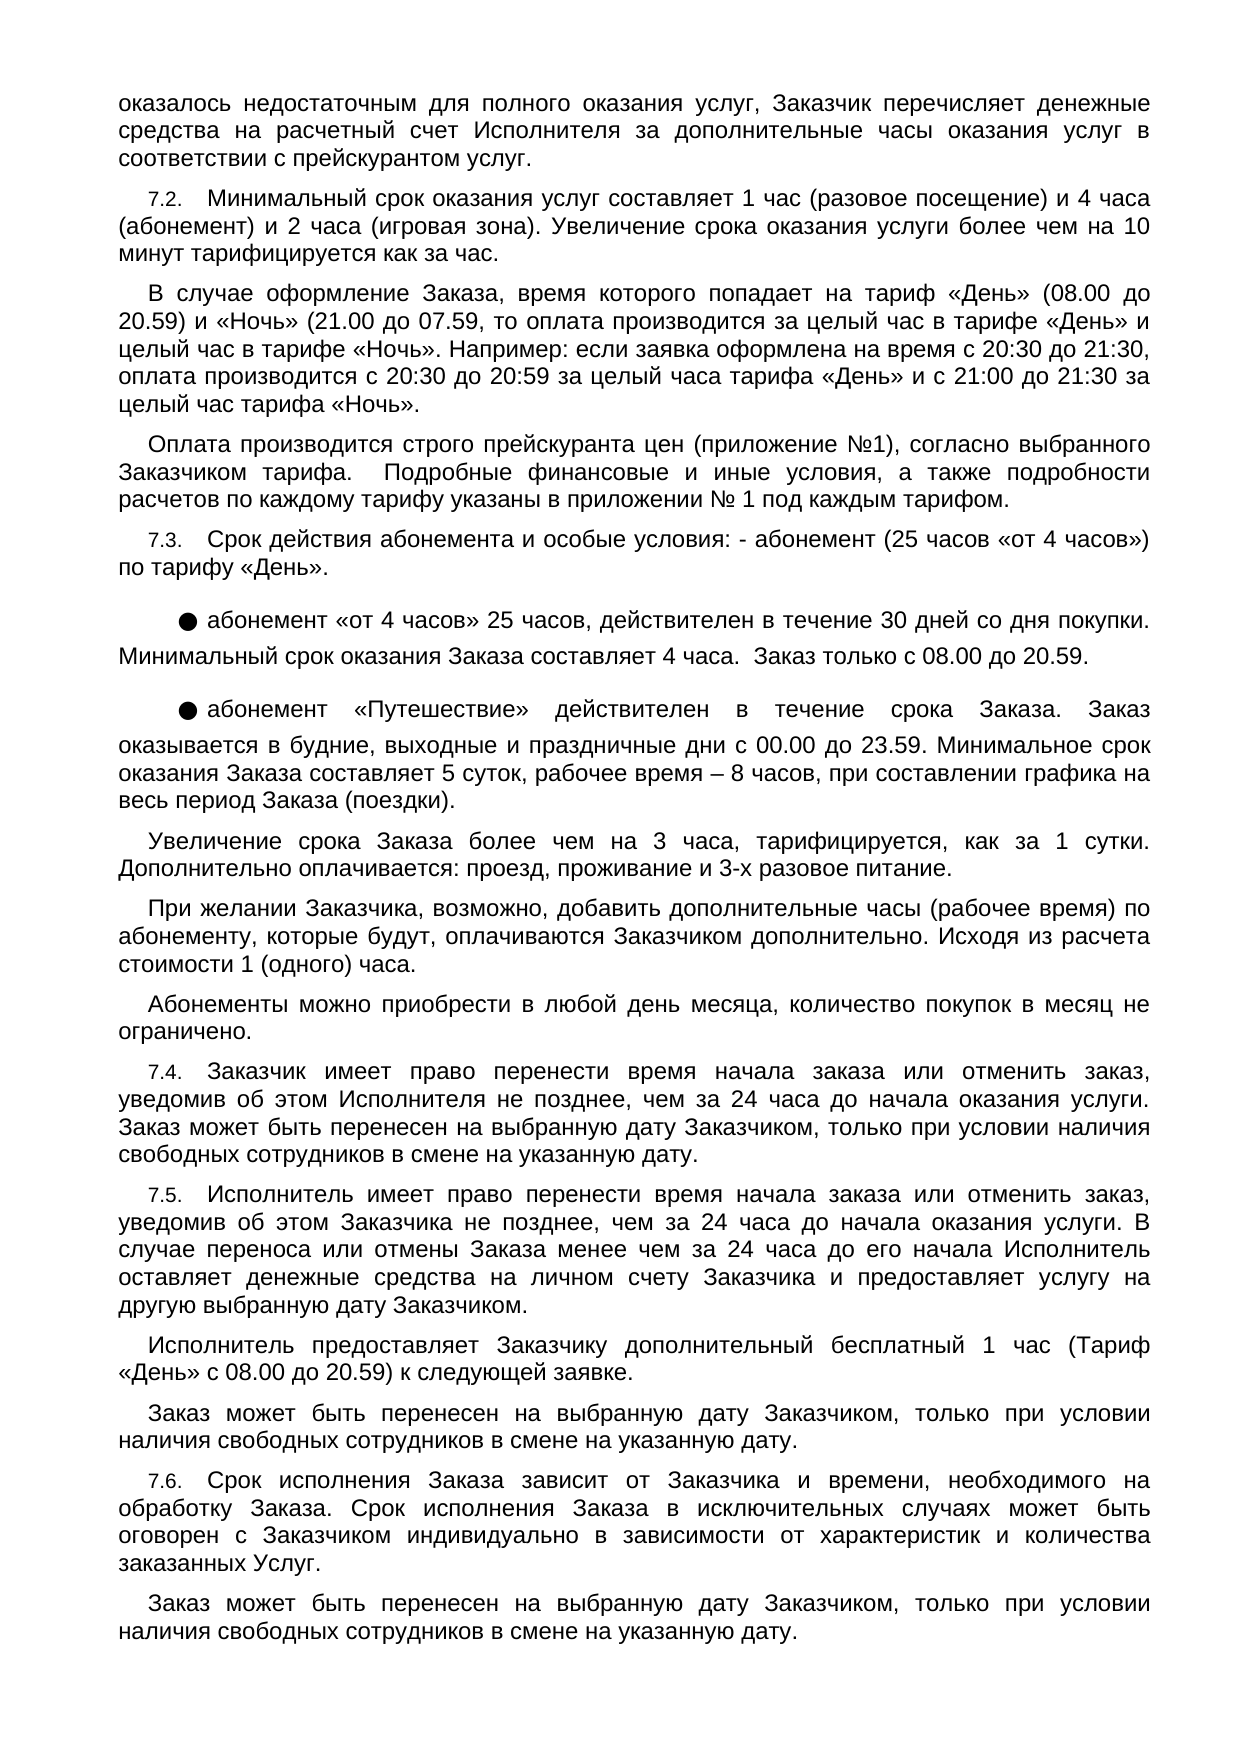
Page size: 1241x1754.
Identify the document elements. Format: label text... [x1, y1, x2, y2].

list абонемент «Путешествие» действителен в течение срока Заказа. Заказ оказывается в будние, выходные и праздничные дни с 00.00 до 23.59. Минимальное срок оказания Заказа составляет 5 суток, рабочее время – 8 часов, при составлении графика на весь период Заказа (поездки). [118, 682, 1152, 814]
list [118, 89, 1152, 171]
text Заказ может быть перенесен на выбранную дату Заказчиком, только при условии наличия свободных сотрудников в смене на указанную дату. [118, 1398, 1152, 1454]
list Минимальный срок оказания услуг составляет 1 час (разовое посещение) и 4 часа (абонемент) и 2 часа (игровая зона). Увеличение срока оказания услуги более чем на 10 минут тарифицируется как за час. [118, 184, 1152, 267]
text При желании Заказчика, возможно, добавить дополнительные часы (рабочее время) по абонементу, которые будут, оплачиваются Заказчиком дополнительно. Исходя из расчета стоимости 1 (одного) часа. [118, 894, 1152, 977]
text Увеличение срока Заказа более чем на 3 часа, тарифицируется, как за 1 сутки. Дополнительно оплачивается: проезд, проживание и 3-х разовое питание. [118, 827, 1152, 882]
list Исполнитель имеет право перенести время начала заказа или отменить заказ, уведомив об этом Заказчика не позднее, чем за 24 часа до начала оказания услуги. В случае переноса или отмены Заказа менее чем за 24 часа до его начала Исполнитель оставляет денежные средства на личном счету Заказчика и предоставляет услугу на другую выбранную дату Заказчиком. [118, 1180, 1152, 1318]
list Срок исполнения Заказа зависит от Заказчика и времени, необходимого на обработку Заказа. Срок исполнения Заказа в исключительных случаях может быть оговорен с Заказчиком индивидуально в зависимости от характеристик и количества заказанных Услуг. [118, 1466, 1152, 1577]
text В случае оформление Заказа, время которого попадает на тариф «День» (08.00 до 20.59) и «Ночь» (21.00 до 07.59, то оплата производится за целый час в тарифе «День» и целый час в тарифе «Ночь». Например: если заявка оформлена на время с 20:30 до 21:30, оплата производится с 20:30 до 20:59 за целый часа тарифа «День» и с 21:00 до 21:30 за целый час тарифа «Ночь». [118, 279, 1152, 417]
list Заказчик имеет право перенести время начала заказа или отменить заказ, уведомив об этом Исполнителя не позднее, чем за 24 часа до начала оказания услуги. Заказ может быть перенесен на выбранную дату Заказчиком, только при условии наличия свободных сотрудников в смене на указанную дату. [118, 1057, 1152, 1168]
text Оплата производится строго прейскуранта цен (приложение №1), согласно выбранного Заказчиком тарифа. Подробные финансовые и иные условия, а также подробности расчетов по каждому тарифу указаны в приложении № 1 под каждым тарифом. [118, 430, 1152, 513]
list абонемент «от 4 часов» 25 часов, действителен в течение 30 дней со дня покупки. Минимальный срок оказания Заказа составляет 4 часа. Заказ только с 08.00 до 20.59. [118, 593, 1152, 669]
text Абонементы можно приобрести в любой день месяца, количество покупок в месяц не ограничено. [118, 989, 1152, 1045]
text Заказ может быть перенесен на выбранную дату Заказчиком, только при условии наличия свободных сотрудников в смене на указанную дату. [118, 1589, 1152, 1644]
list Срок действия абонемента и особые условия: - абонемент (25 часов «от 4 часов») по тарифу «День». [118, 525, 1152, 580]
text Исполнитель предоставляет Заказчику дополнительный бесплатный 1 час (Тариф «День» с 08.00 до 20.59) к следующей заявке. [118, 1331, 1152, 1386]
